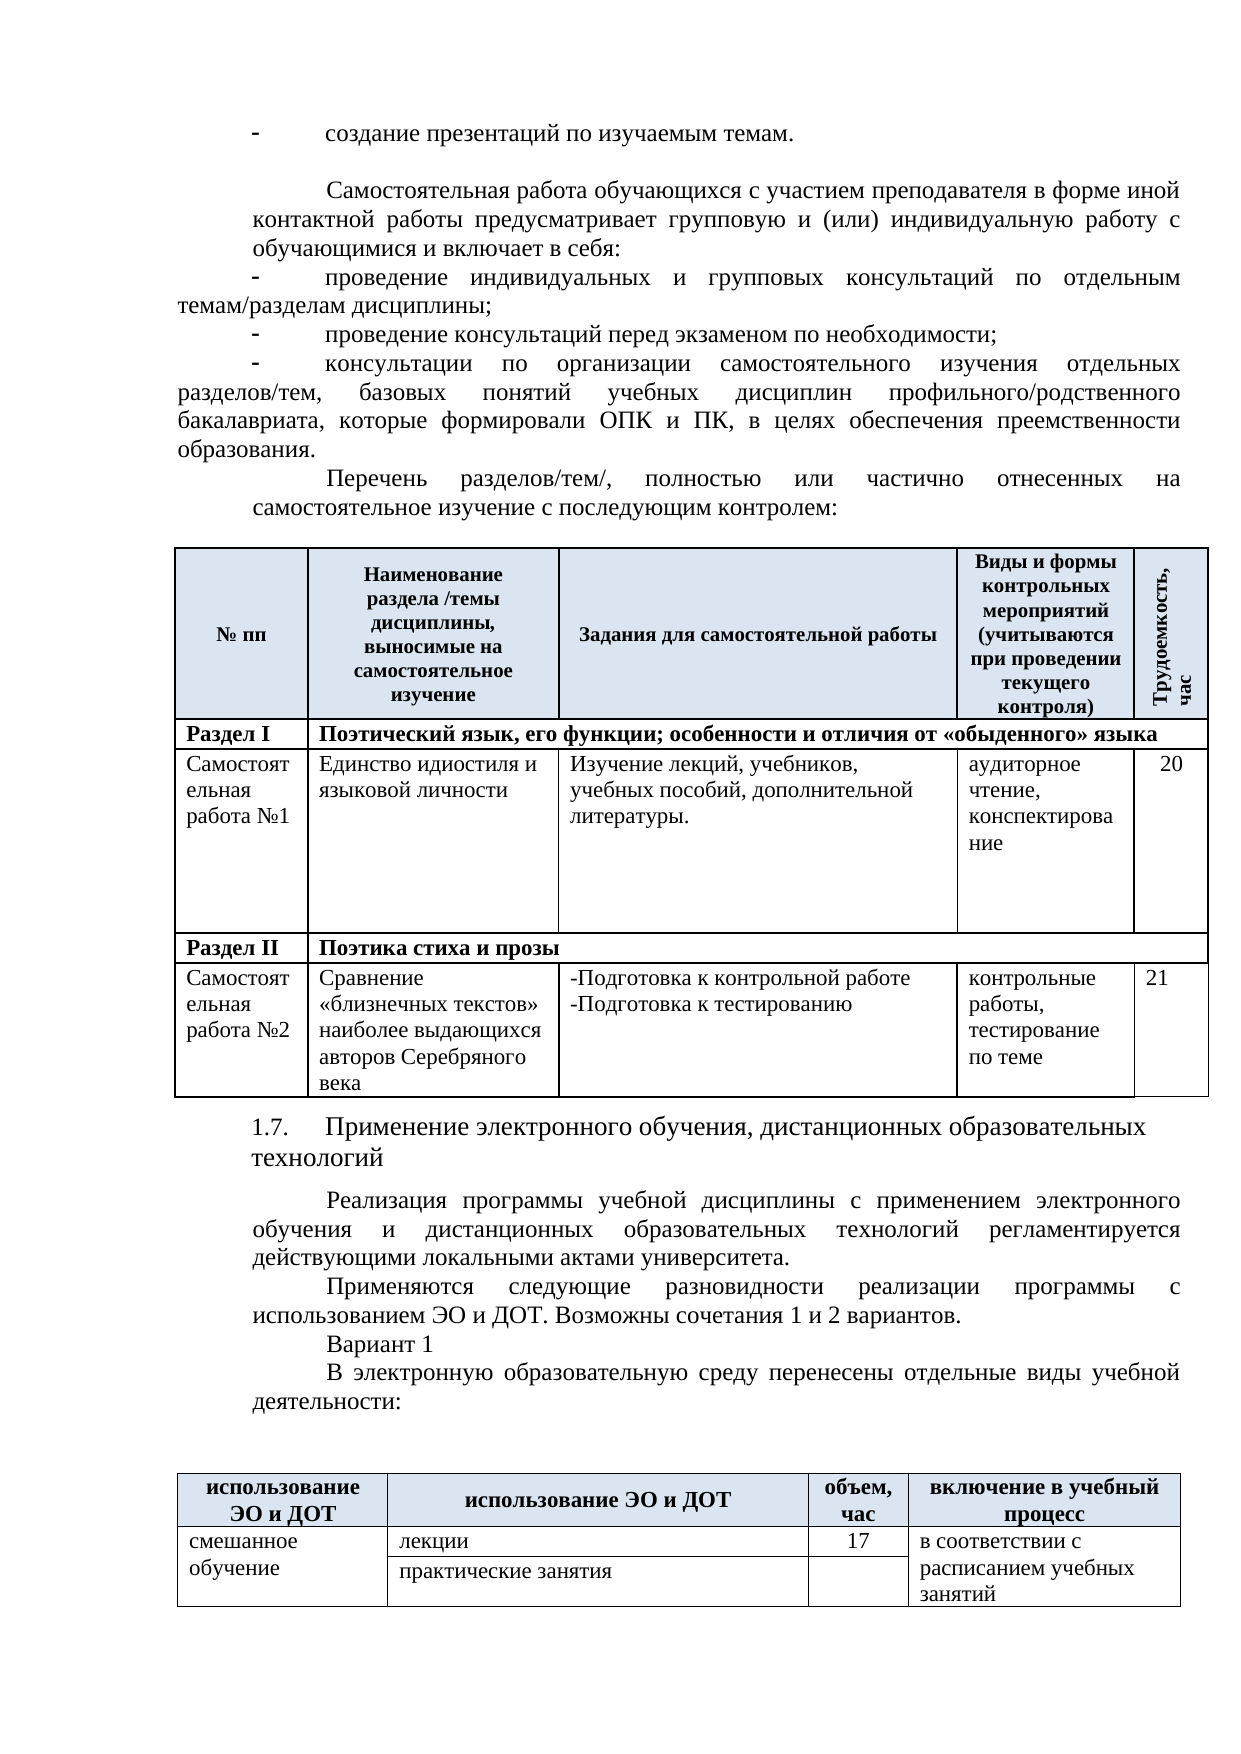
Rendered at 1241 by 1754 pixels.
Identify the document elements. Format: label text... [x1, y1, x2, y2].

table_header Наименование раздела /темы дисциплины, выносимые на самостоятельное изучение [309, 549, 558, 718]
text Вариант 1 [252, 1329, 1181, 1357]
table_header использование ЭО и ДОТ [388, 1474, 808, 1526]
list создание презентаций по изучаемым темам. [177, 118, 1181, 147]
table_cell Самостоятельная работа №2 [176, 964, 307, 1096]
table_cell 20 [1135, 750, 1207, 932]
table_cell практические занятия [388, 1557, 808, 1606]
table_header № пп [176, 549, 307, 718]
list проведение консультаций перед экзаменом по необходимости; [177, 319, 1181, 348]
table_cell в соответствии с расписанием учебных занятий [909, 1527, 1180, 1606]
table_cell Самостоятельная работа №1 [176, 750, 307, 932]
table_cell контрольные работы, тестирование по теме [958, 964, 1134, 1096]
table_cell Единство идиостиля и языковой личности [309, 750, 558, 932]
table_header Задания для самостоятельной работы [560, 549, 956, 718]
table_cell [809, 1557, 908, 1606]
table_header Трудоемкость, час [1135, 549, 1207, 718]
list консультации по организации самостоятельного изучения отдельных разделов/тем, базовых понятий учебных дисциплин профильного/родственного бакалавриата, которые формировали ОПК и ПК, в целях обеспечения преемственности образования. [177, 348, 1181, 463]
table_header Виды и формы контрольных мероприятий (учитываются при проведении текущего контроля) [958, 549, 1133, 718]
table_cell смешанное обучение [178, 1527, 387, 1606]
table_cell -Подготовка к контрольной работе -Подготовка к тестированию [560, 964, 956, 1096]
table_cell 17 [809, 1527, 908, 1556]
table_header использование ЭО и ДОТ [178, 1474, 387, 1526]
table_cell Поэтический язык, его функции; особенности и отличия от «обыденного» языка [309, 720, 1207, 748]
table_header объем, час [809, 1474, 908, 1526]
table_cell 21 [1135, 964, 1208, 1096]
table_cell Раздел II [176, 934, 307, 962]
text Перечень разделов/тем/, полностью или частично отнесенных на самостоятельное изучение с последующим контролем: [252, 463, 1181, 521]
table_cell Сравнение «близнечных текстов» наиболее выдающихся авторов Серебряного века [309, 964, 558, 1096]
table_cell аудиторное чтение, конспектирование [958, 750, 1133, 932]
table_header включение в учебный процесс [909, 1474, 1180, 1526]
text Реализация программы учебной дисциплины с применением электронного обучения и дистанционных образовательных технологий регламентируется действующими локальными актами университета. [252, 1185, 1181, 1271]
list проведение индивидуальных и групповых консультаций по отдельным темам/разделам дисциплины; [177, 262, 1181, 319]
text Самостоятельная работа обучающихся с участием преподавателя в форме иной контактной работы предусматривает групповую и (или) индивидуальную работу с обучающимися и включает в себя: [252, 176, 1181, 262]
text В электронную образовательную среду перенесены отдельные виды учебной деятельности: [252, 1357, 1181, 1415]
subtitle Применение электронного обучения, дистанционных образовательных технологий [251, 1110, 1181, 1172]
table_cell Изучение лекций, учебников, учебных пособий, дополнительной литературы. [559, 750, 957, 932]
table_cell лекции [388, 1527, 808, 1556]
table_cell Раздел I [176, 720, 307, 748]
table_cell Поэтика стиха и прозы [309, 934, 1207, 962]
text Применяются следующие разновидности реализации программы с использованием ЭО и ДОТ. Возможны сочетания 1 и 2 вариантов. [252, 1271, 1181, 1329]
